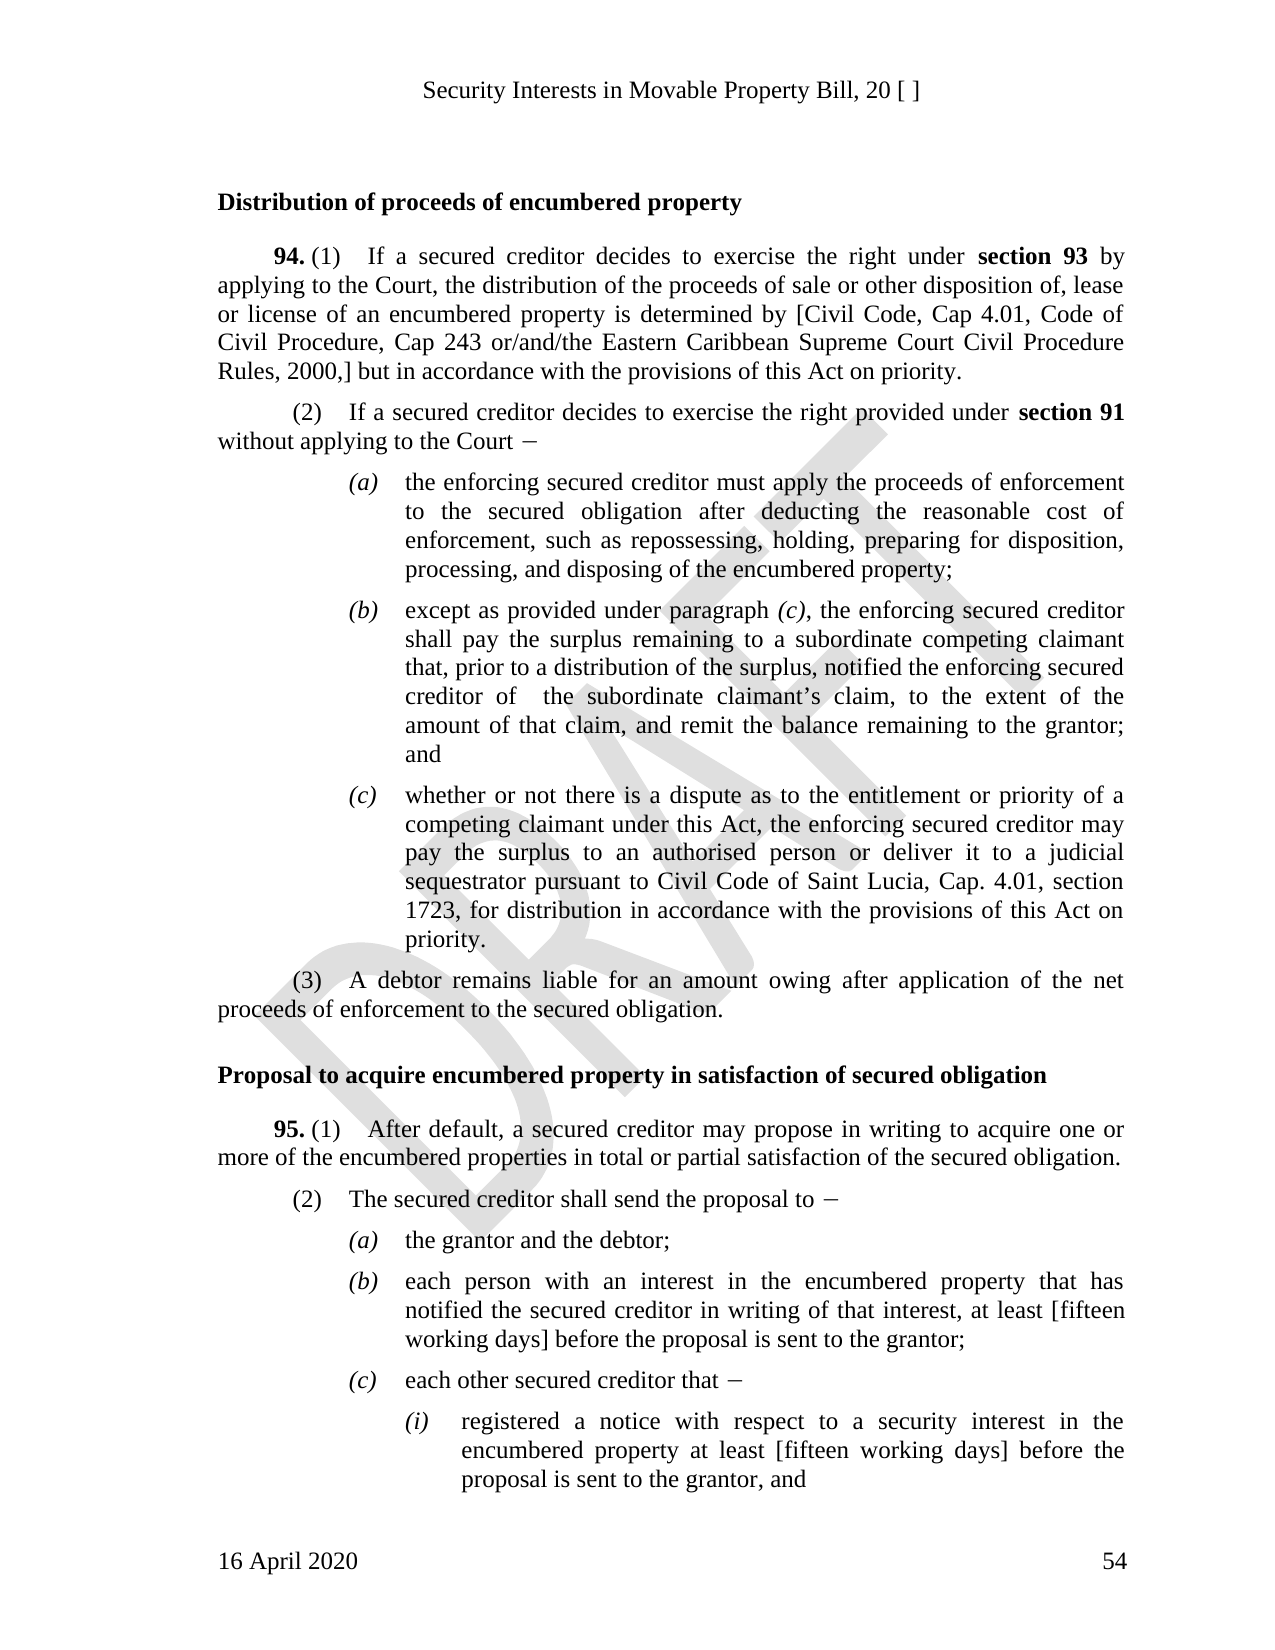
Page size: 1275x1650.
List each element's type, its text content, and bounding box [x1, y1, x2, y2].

text (c) each other secured creditor that [349, 1365, 1125, 1394]
text (a) the enforcing secured creditor must apply the proceeds of enforcement to the secured obligation after deducting the reasonable cost of enforcement, such as repossessing, holding, preparing for disposition, processing, and disposing of the encumbered property; [349, 467, 1125, 582]
text Proposal to acquire encumbered property in satisfaction of secured obligation [217, 1060, 1125, 1089]
text (3) A debtor remains liable for an amount owing after application of the net proceeds of enforcement to the secured obligation. [217, 965, 1125, 1022]
text 95. (1) After default, a secured creditor may propose in writing to acquire one or more of the encumbered properties in total or partial satisfaction of the secured obligation. [217, 1114, 1125, 1171]
text (b) each person with an interest in the encumbered property that has notified the secured creditor in writing of that interest, at least [fifteen working days] before the proposal is sent to the grantor; [349, 1266, 1125, 1352]
text Distribution of proceeds of encumbered property [217, 187, 1125, 216]
text (b) except as provided under paragraph (c), the enforcing secured creditor shall pay the surplus remaining to a subordinate competing claimant that, prior to a distribution of the surplus, notified the enforcing secured creditor of the subordinate claimant’s claim, to the extent of the amount of that claim, and remit the balance remaining to the grantor; and [349, 595, 1125, 767]
text 94. (1) If a secured creditor decides to exercise the right under section 93 by applying to the Court, the distribution of the proceeds of sale or other disposition of, lease or license of an encumbered property is determined by [Civil Code, Cap 4.01, Code of Civil Procedure, Cap 243 or/and/the Eastern Caribbean Supreme Court Civil Procedure Rules, 2000,] but in accordance with the provisions of this Act on priority. [217, 241, 1125, 385]
text (a) the grantor and the debtor; [349, 1225, 1125, 1254]
text (i) registered a notice with respect to a security interest in the encumbered property at least [fifteen working days] before the proposal is sent to the grantor, and [405, 1406, 1125, 1492]
text (c) whether or not there is a dispute as to the entitlement or priority of a competing claimant under this Act, the enforcing secured creditor may pay the surplus to an authorised person or deliver it to a judicial sequestrator pursuant to Civil Code of Saint Lucia, Cap. 4.01, section 1723, for distribution in accordance with the provisions of this Act on priority. [349, 780, 1125, 952]
text (2) The secured creditor shall send the proposal to [217, 1184, 1125, 1212]
text (2) If a secured creditor decides to exercise the right provided under section 91 without applying to the Court [217, 397, 1125, 455]
